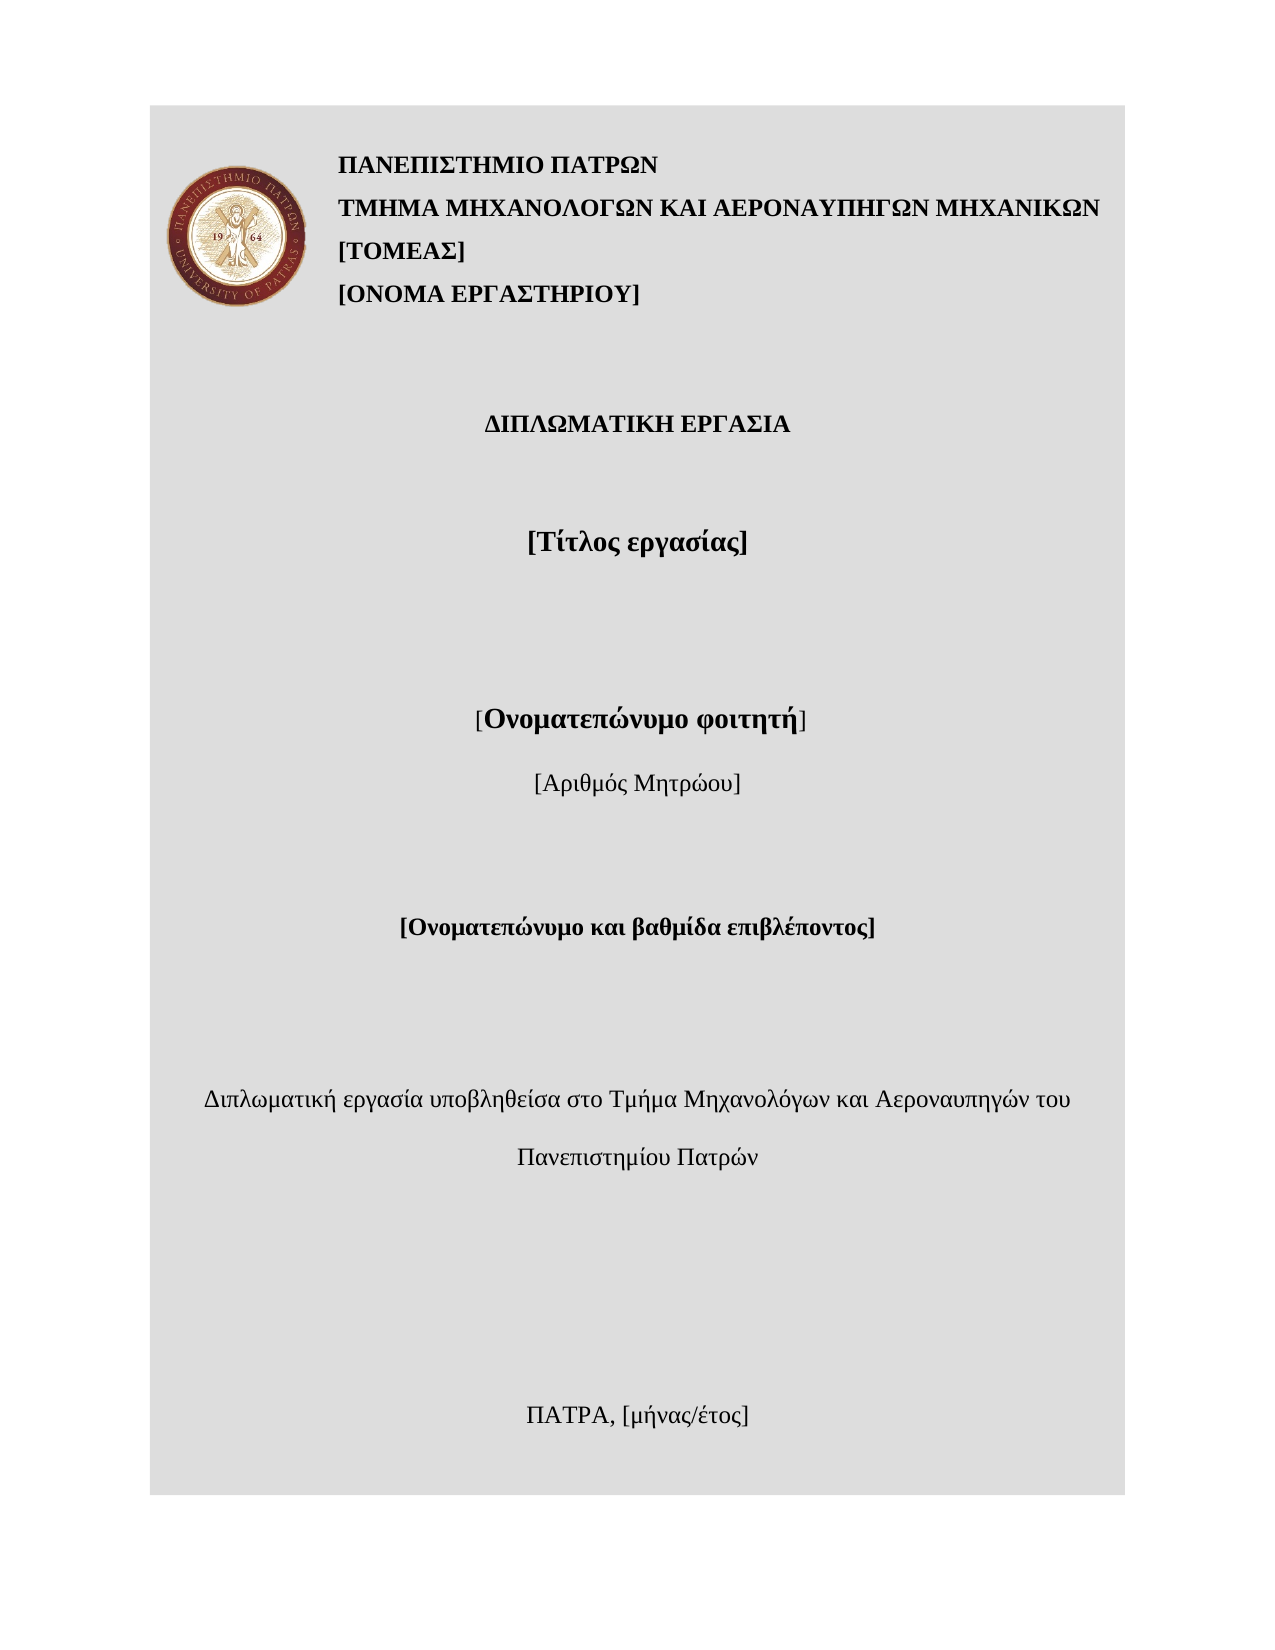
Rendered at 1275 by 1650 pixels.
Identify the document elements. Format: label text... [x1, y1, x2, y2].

picture [161, 161, 314, 312]
text [Ονοματεπώνυμο φοιτητή] [150, 701, 1125, 734]
text [Τίτλος εργασίας] [150, 524, 1125, 557]
table_header [150, 150, 327, 322]
text ΠΑΤΡΑ, [μήνας/έτος] [150, 1401, 1125, 1429]
text Διπλωματική εργασία υποβληθείσα στο Τμήμα Μηχανολόγων και Αεροναυπηγών του Πανεπιστημίου Πατρών [150, 1084, 1125, 1171]
text [Αριθμός Μητρώου] [150, 768, 1125, 797]
text ΔΙΠΛΩΜΑΤΙΚΗ ΕΡΓΑΣΙΑ [150, 409, 1125, 437]
table_header ΠΑΝΕΠΙΣΤΗΜΙΟ ΠΑΤΡΩΝ ΤΜΗΜΑ ΜΗΧΑΝΟΛΟΓΩΝ ΚΑΙ ΑΕΡΟΝΑΥΠΗΓΩΝ ΜΗΧΑΝΙΚΩΝ [ΤΟΜΕΑΣ] [ΟΝΟΜΑ ΕΡΓΑΣΤΗΡΙΟΥ] [327, 150, 1124, 322]
text [Ονοματεπώνυμο και βαθμίδα επιβλέποντος] [150, 912, 1125, 941]
